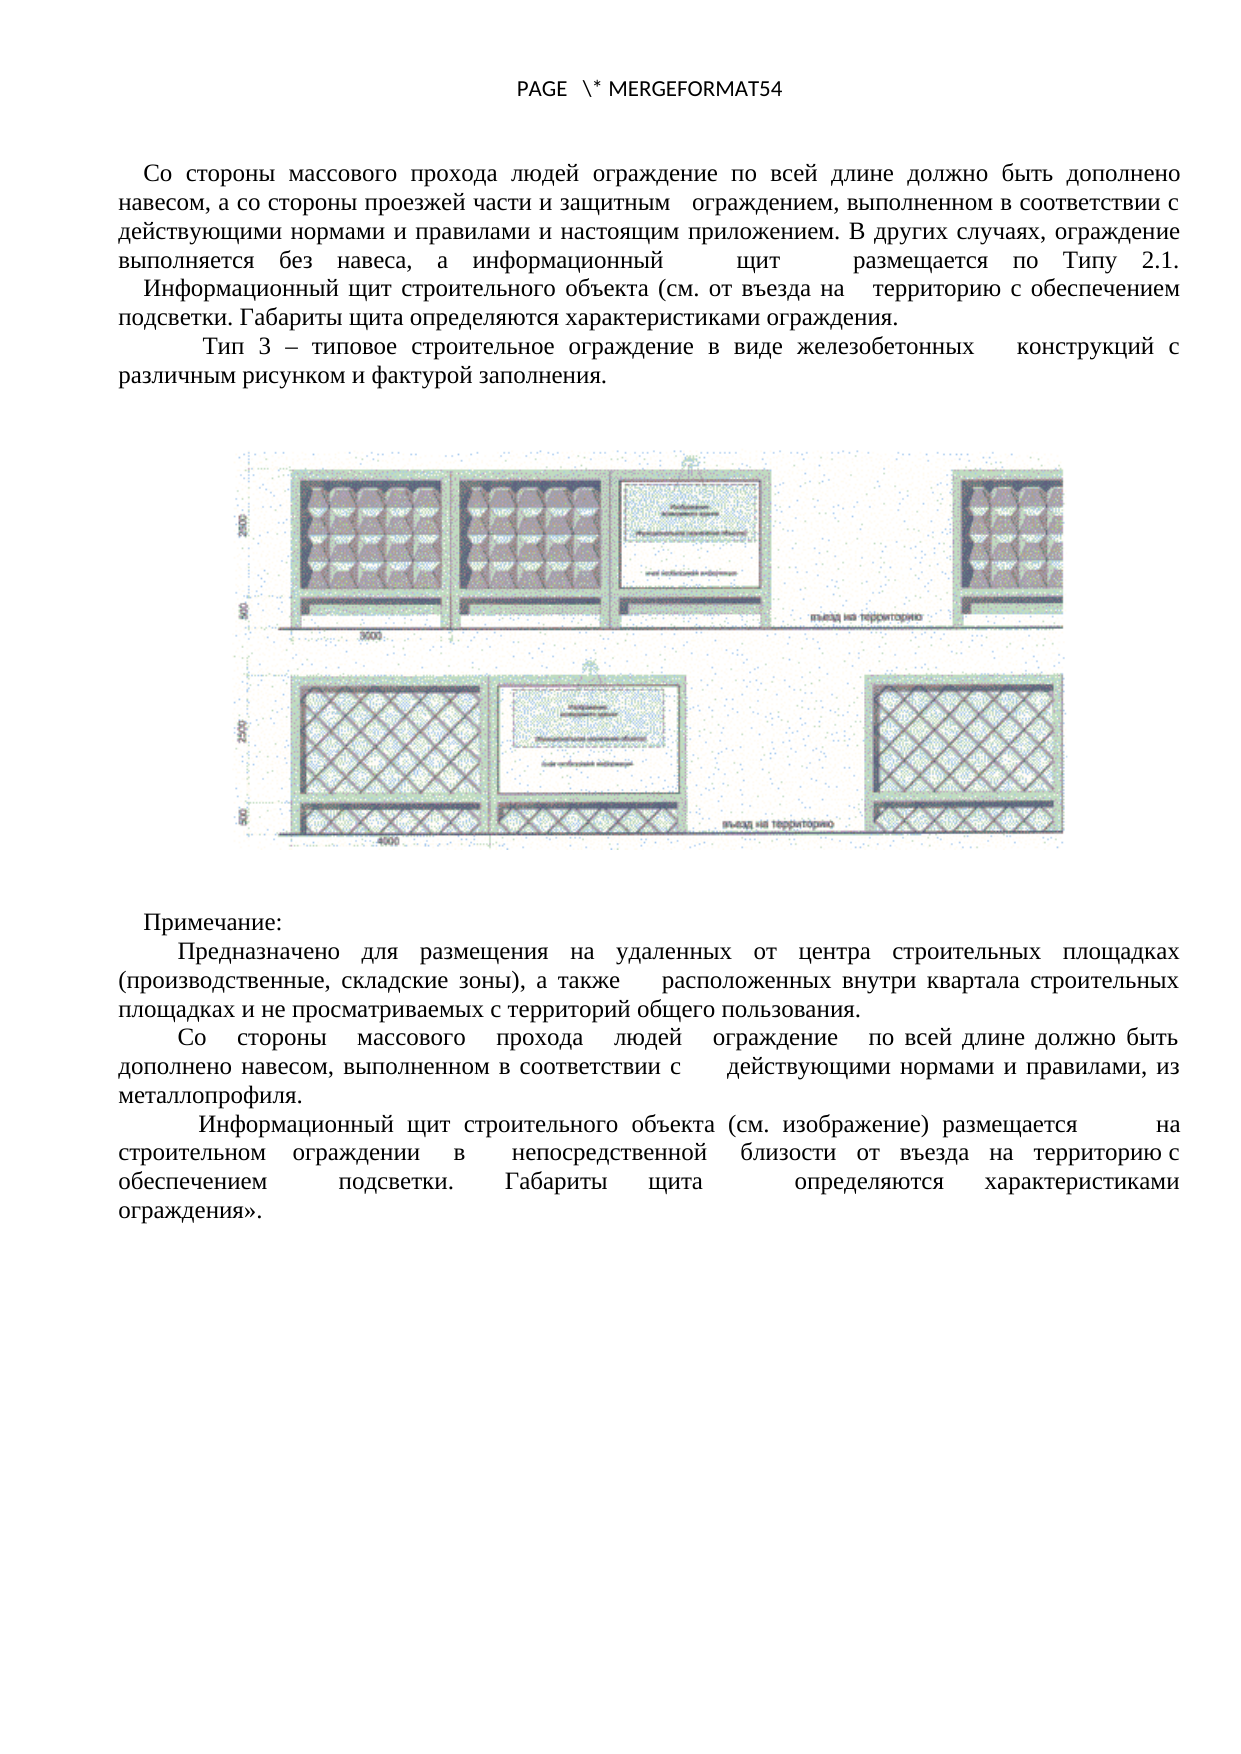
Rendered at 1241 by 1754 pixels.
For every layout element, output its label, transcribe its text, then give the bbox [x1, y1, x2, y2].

text Предназначено для размещения на удаленных от центра строительных площадках (производственные, складские зоны), а также расположенных внутри квартала строительных площадках и не просматриваемых с территорий общего пользования. [118, 936, 1181, 1022]
text Со стороны массового прохода людей ограждение по всей длине должно быть дополнено навесом, а со стороны проезжей части и защитным ограждением, выполненном в соответствии с действующими нормами и правилами и настоящим приложением. В других случаях, ограждение выполняется без навеса, а информационный щит размещается по Типу 2.1. Информационный щит строительного объекта (см. от въезда на территорию с обеспечением подсветки. Габариты щита определяются характеристиками ограждения. [118, 130, 1181, 331]
text Со стороны массового прохода людей ограждение по всей длине должно быть дополнено навесом, выполненном в соответствии с действующими нормами и правилами, из металлопрофиля. [118, 1022, 1181, 1109]
text Примечание: [118, 879, 1181, 936]
text Тип 3 – типовое строительное ограждение в виде железобетонных конструкций с различным рисунком и фактурой заполнения. [118, 331, 1181, 388]
text Информационный щит строительного объекта (см. изображение) размещается на строительном ограждении в непосредственной близости от въезда на территорию с обеспечением подсветки. Габариты щита определяются характеристиками ограждения». [118, 1109, 1181, 1224]
picture [231, 446, 1068, 850]
